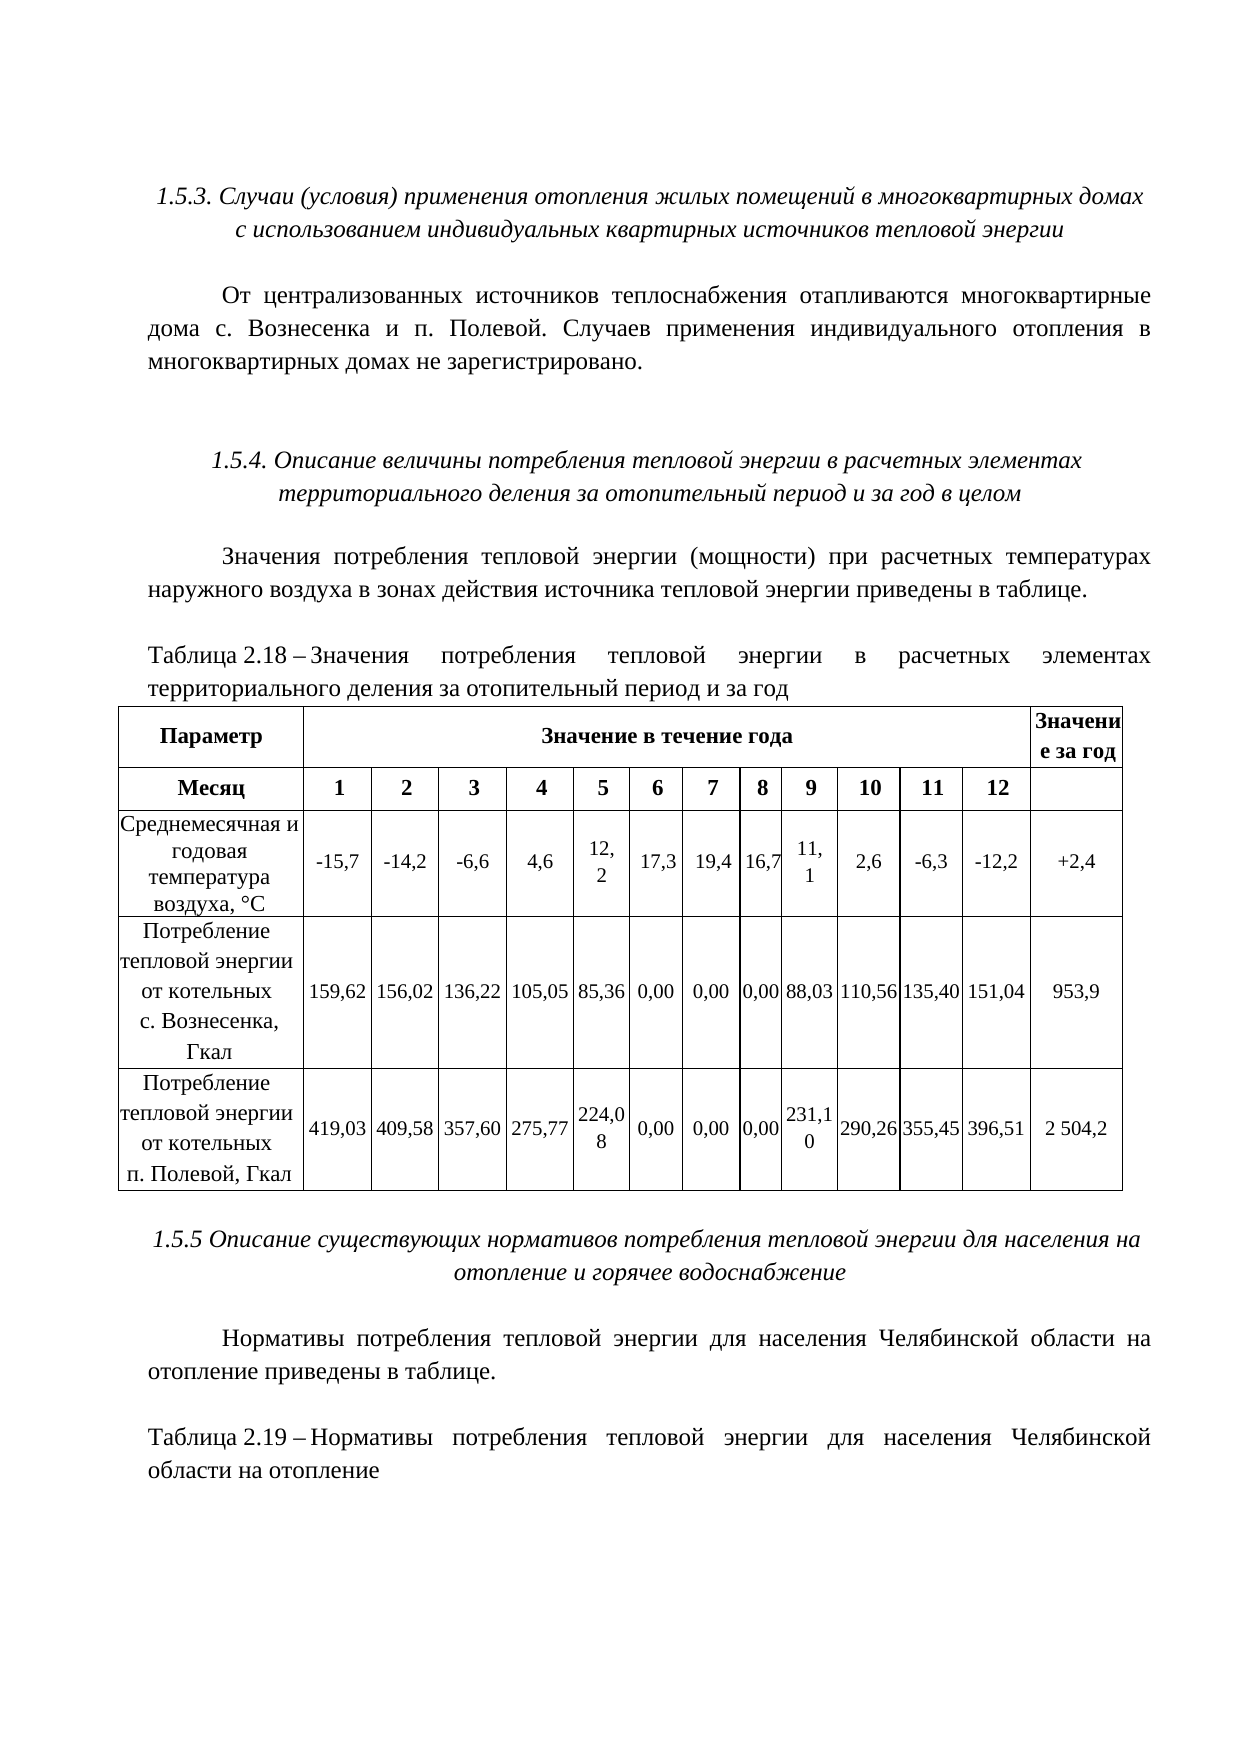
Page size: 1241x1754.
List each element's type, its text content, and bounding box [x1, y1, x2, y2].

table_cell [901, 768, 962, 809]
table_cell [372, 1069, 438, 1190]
list Нормативы потребления тепловой энергии для населения Челябинской области на отопление [148, 1422, 1152, 1484]
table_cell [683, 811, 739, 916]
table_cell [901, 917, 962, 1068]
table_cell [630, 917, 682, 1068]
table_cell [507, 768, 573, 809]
text Нормативы потребления тепловой энергии для населения Челябинской области на отопление приведены в таблице. [148, 1323, 1152, 1385]
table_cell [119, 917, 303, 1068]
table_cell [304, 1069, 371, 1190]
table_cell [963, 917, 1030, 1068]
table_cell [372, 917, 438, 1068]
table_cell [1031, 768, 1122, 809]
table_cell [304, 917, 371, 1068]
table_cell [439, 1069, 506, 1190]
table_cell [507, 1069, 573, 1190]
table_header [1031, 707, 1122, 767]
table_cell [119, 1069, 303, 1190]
text От централизованных источников теплоснабжения отапливаются многоквартирные дома с. Вознесенка и п. Полевой. Случаев применения индивидуального отопления в многоквартирных домах не зарегистрировано. [148, 280, 1152, 374]
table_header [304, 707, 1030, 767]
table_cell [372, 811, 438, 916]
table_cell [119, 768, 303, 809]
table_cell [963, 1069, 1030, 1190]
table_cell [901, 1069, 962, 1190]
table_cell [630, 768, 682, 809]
subtitle 1.5.3. Случаи (условия) применения отопления жилых помещений в многоквартирных домах с использованием индивидуальных квартирных источников тепловой энергии [148, 181, 1152, 242]
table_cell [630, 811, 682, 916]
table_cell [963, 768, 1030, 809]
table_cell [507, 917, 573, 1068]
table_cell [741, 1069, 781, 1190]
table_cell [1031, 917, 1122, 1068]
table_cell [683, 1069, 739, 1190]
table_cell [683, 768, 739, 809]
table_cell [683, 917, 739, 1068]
subtitle 1.5.5 Описание существующих нормативов потребления тепловой энергии для населения на отопление и горячее водоснабжение [148, 1224, 1152, 1286]
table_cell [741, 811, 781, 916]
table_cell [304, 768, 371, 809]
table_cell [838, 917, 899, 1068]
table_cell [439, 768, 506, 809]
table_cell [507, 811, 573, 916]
text Значения потребления тепловой энергии (мощности) при расчетных температурах наружного воздуха в зонах действия источника тепловой энергии приведены в таблице. [148, 541, 1152, 602]
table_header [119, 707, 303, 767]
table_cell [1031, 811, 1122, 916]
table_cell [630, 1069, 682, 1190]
list Значения потребления тепловой энергии в расчетных элементах территориального деления за отопительный период и за год [148, 640, 1152, 702]
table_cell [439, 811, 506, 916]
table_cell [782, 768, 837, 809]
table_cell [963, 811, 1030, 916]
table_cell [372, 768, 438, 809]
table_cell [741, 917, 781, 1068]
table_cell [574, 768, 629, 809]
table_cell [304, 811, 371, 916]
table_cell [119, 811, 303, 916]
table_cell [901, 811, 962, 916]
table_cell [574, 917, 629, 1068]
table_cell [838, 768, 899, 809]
subtitle 1.5.4. Описание величины потребления тепловой энергии в расчетных элементах территориального деления за отопительный период и за год в целом [148, 445, 1152, 537]
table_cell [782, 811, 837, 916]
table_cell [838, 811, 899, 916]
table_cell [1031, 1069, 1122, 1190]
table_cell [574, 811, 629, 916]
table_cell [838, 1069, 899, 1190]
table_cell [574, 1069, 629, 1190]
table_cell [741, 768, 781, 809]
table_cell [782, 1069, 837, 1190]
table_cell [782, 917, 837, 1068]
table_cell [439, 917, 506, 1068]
